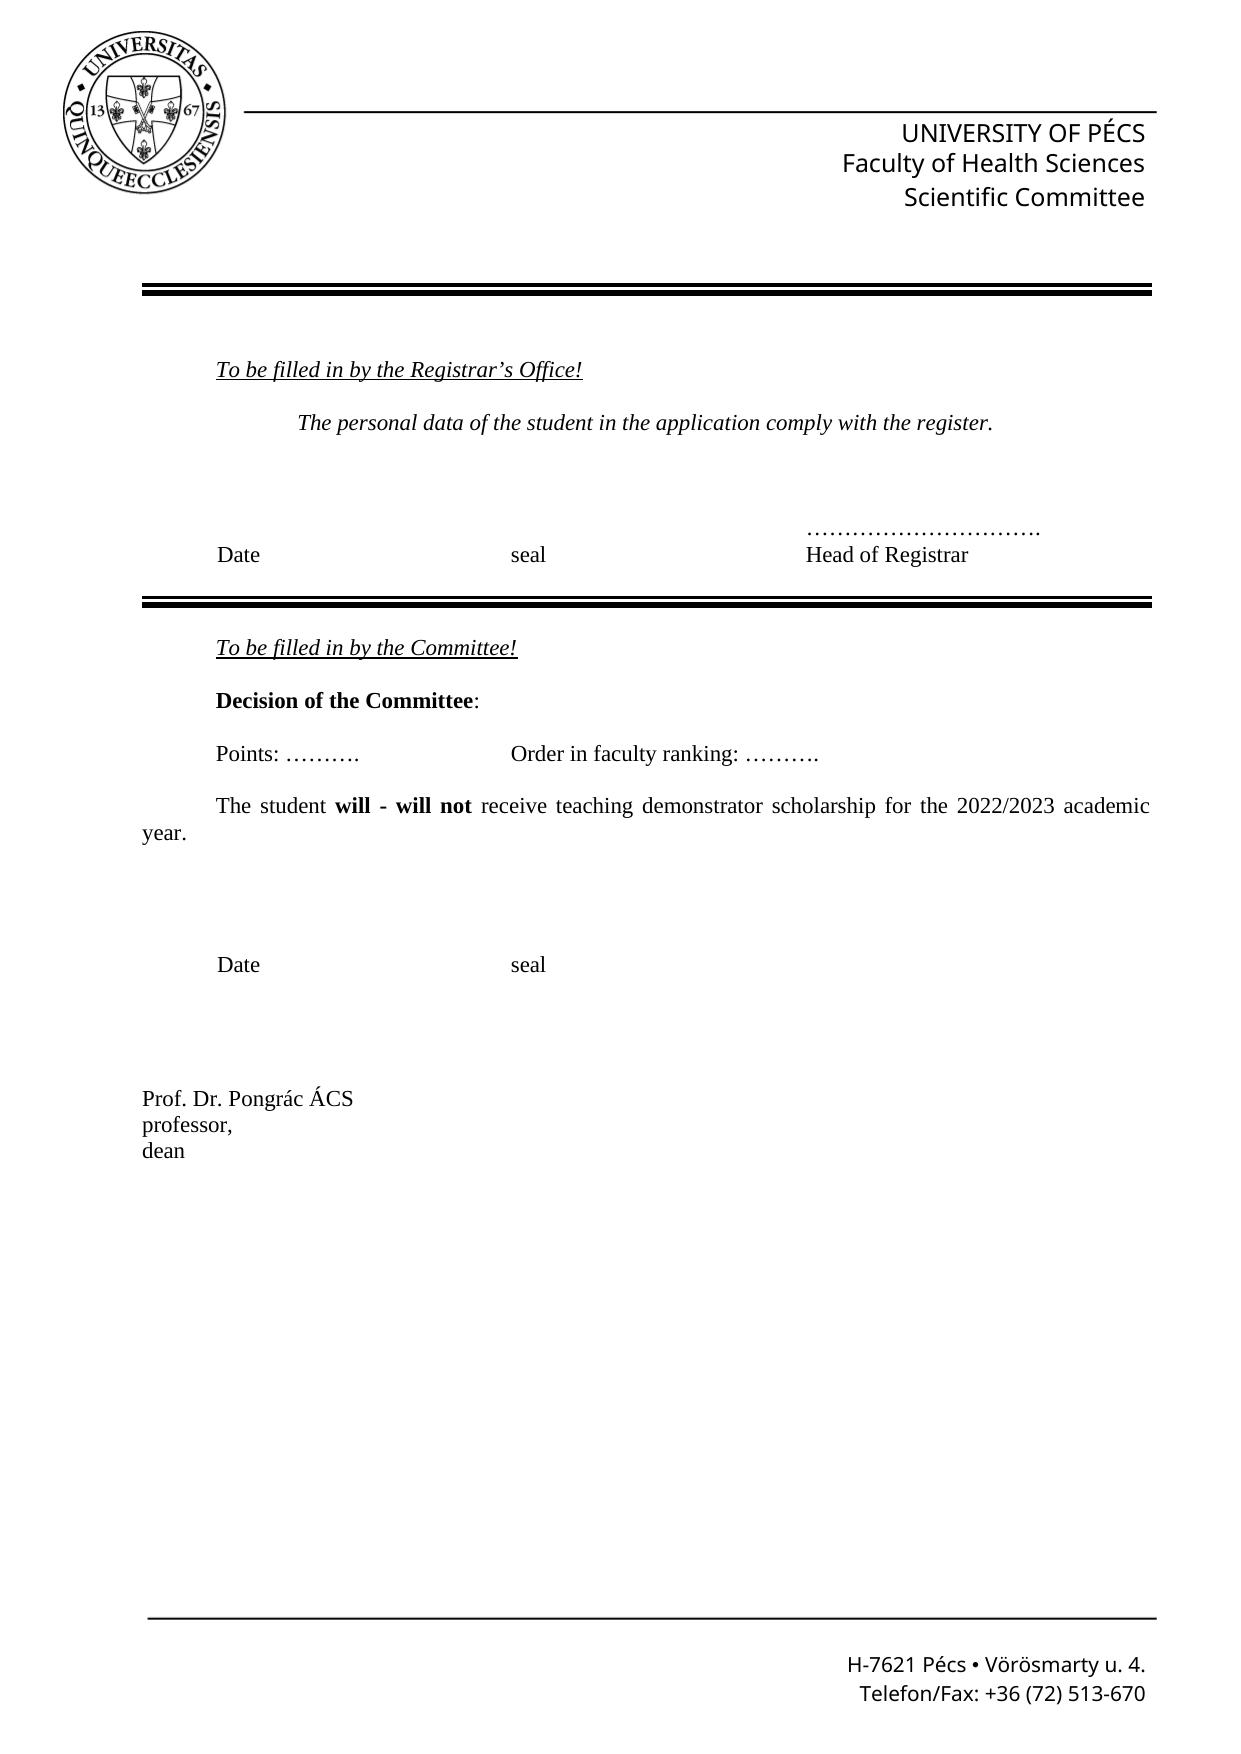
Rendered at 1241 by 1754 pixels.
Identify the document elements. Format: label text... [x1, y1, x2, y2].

text Decision of the Committee: [142, 687, 1152, 713]
text Points: ………. Order in faculty ranking: ………. [142, 740, 1152, 766]
text Date seal [142, 951, 1152, 977]
text To be filled in by the Committee! [142, 634, 1152, 661]
text professor, [142, 1111, 1152, 1138]
picture [1, 0, 1241, 1725]
text To be filled in by the Registrar’s Office! [142, 356, 1152, 383]
text The personal data of the student in the application comply with the register. [142, 409, 1152, 435]
text …………………………. [142, 514, 1152, 541]
text The student will - will not receive teaching demonstrator scholarship for the 2022/2023 academic year. [142, 793, 1152, 845]
text dean [142, 1138, 1152, 1164]
text Date seal Head of Registrar [142, 541, 1152, 567]
text Prof. Dr. Pongrác ÁCS [142, 1085, 1152, 1111]
